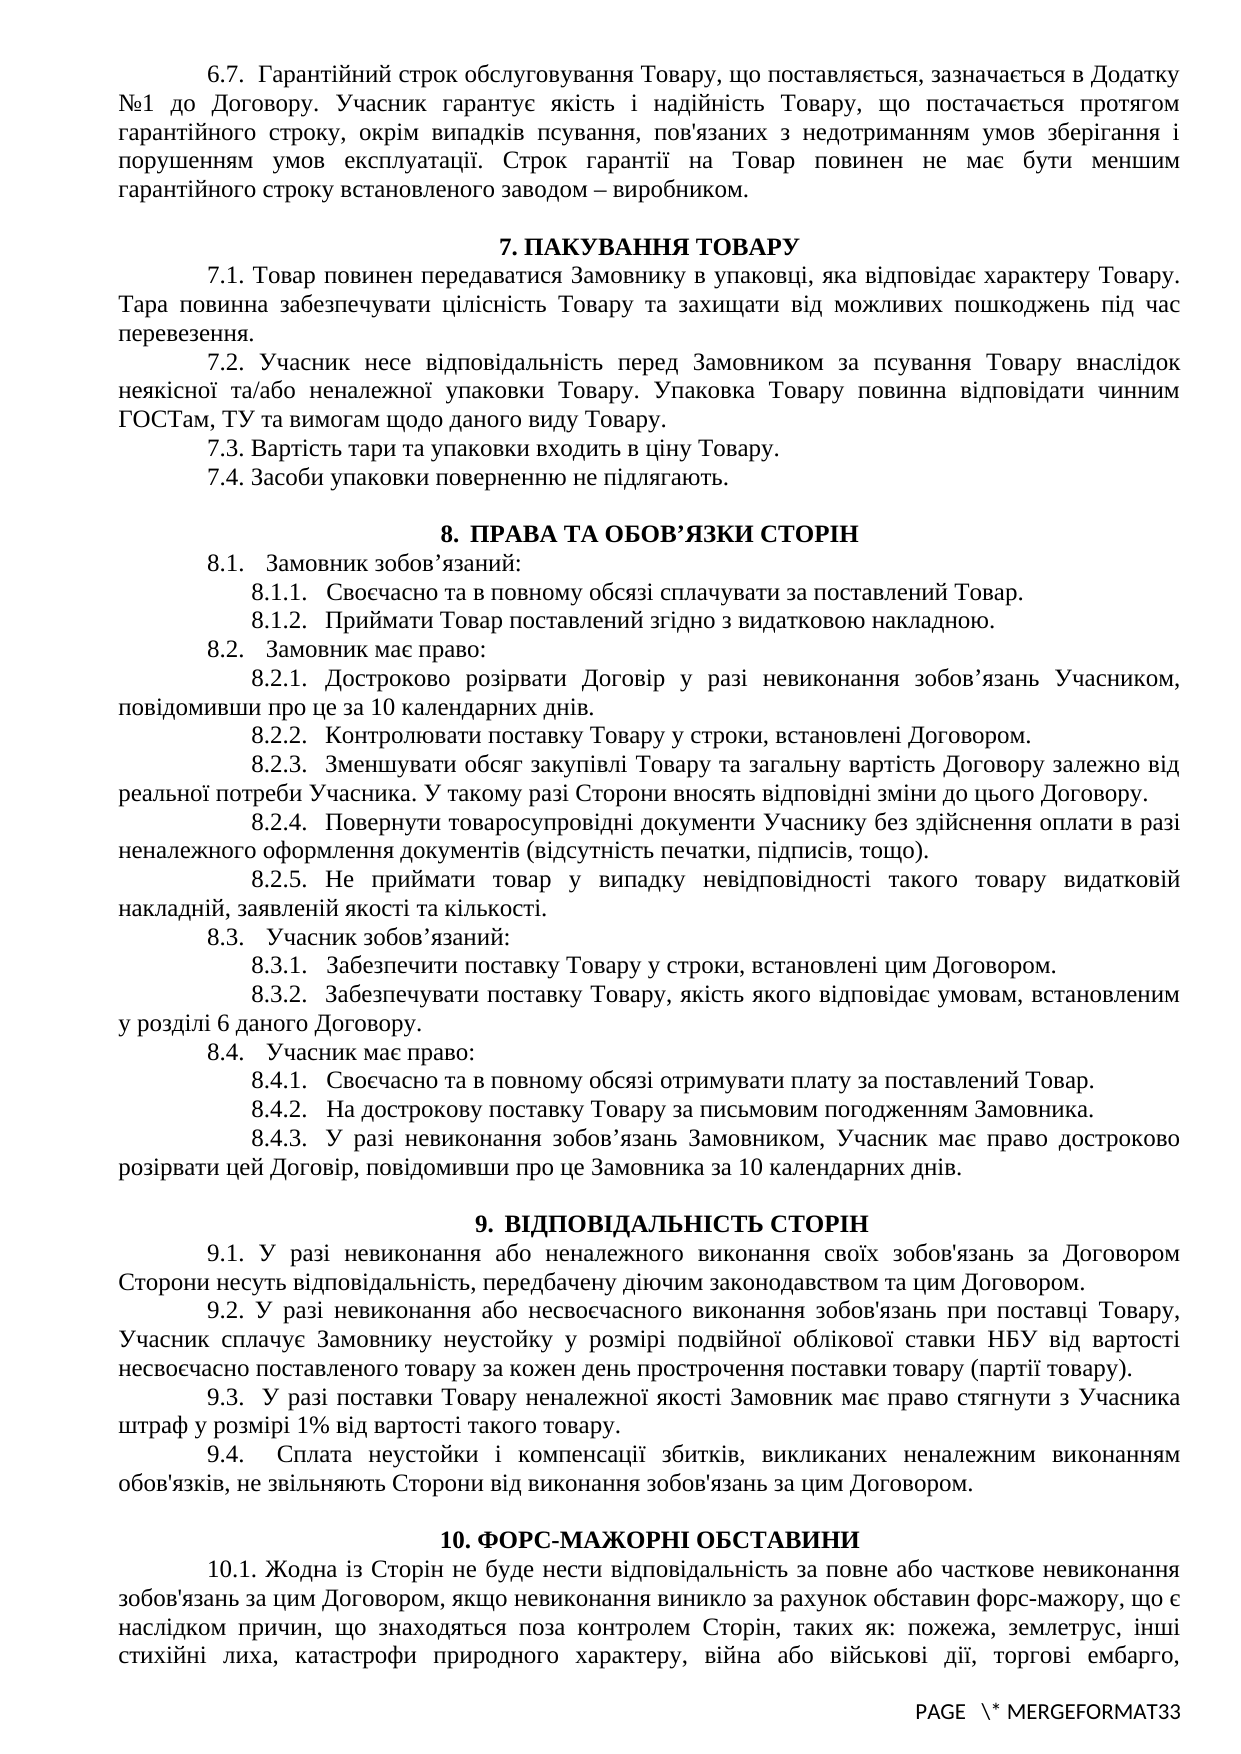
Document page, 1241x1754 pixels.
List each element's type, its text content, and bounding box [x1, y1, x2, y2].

text 9.4. Сплата неустойки і компенсації збитків, викликаних неналежним виконанням обов'язків, не звільняють Сторони від виконання зобов'язань за цим Договором. [118, 1439, 1181, 1497]
list Не приймати товар у випадку невідповідності такого товару видатковій накладній, заявленій якості та кількості. [118, 864, 1181, 922]
text 7.4. Засоби упаковки поверненню не підлягають. [118, 462, 1181, 490]
text 7.1. Товар повинен передаватися Замовнику в упаковці, яка відповідає характеру Товару. Тара повинна забезпечувати цілісність Товару та захищати від можливих пошкоджень під час перевезення. [118, 260, 1181, 347]
list ПРАВА ТА ОБОВ’ЯЗКИ СТОРІН [118, 519, 1181, 548]
list Забезпечувати поставку Товару, якість якого відповідає умовам, встановленим у розділі 6 даного Договору. [118, 979, 1181, 1037]
text 9.2. У разі невиконання або несвоєчасного виконання зобов'язань при поставці Товару, Учасник сплачує Замовнику неустойку у розмірі подвійної облікової ставки НБУ від вартості несвоєчасно поставленого товару за кожен день прострочення поставки товару (партії товару). [118, 1295, 1181, 1382]
list Забезпечити поставку Товару у строки, встановлені цим Договором. [251, 950, 1181, 979]
text 9.3. У разі поставки Товару неналежної якості Замовник має право стягнути з Учасника штраф у розмірі 1% від вартості такого товару. [118, 1382, 1181, 1439]
list Контролювати поставку Товару у строки, встановлені Договором. [118, 720, 1181, 749]
list Своєчасно та в повному обсязі отримувати плату за поставлений Товар. [251, 1065, 1181, 1094]
list Учасник має право: [207, 1037, 1181, 1065]
text 10. ФОРС-МАЖОРНІ ОБСТАВИНИ [118, 1525, 1181, 1554]
text 7. ПАКУВАННЯ ТОВАРУ [118, 232, 1181, 260]
text 9.1. У разі невиконання або неналежного виконання своїх зобов'язань за Договором Сторони несуть відповідальність, передбачену діючим законодавством та цим Договором. [118, 1238, 1181, 1295]
list Повернути товаросупровідні документи Учаснику без здійснення оплати в разі неналежного оформлення документів (відсутність печатки, підписів, тощо). [118, 807, 1181, 864]
list Приймати Товар поставлений згідно з видатковою накладною. [118, 605, 1181, 634]
list У разі невиконання зобов’язань Замовником, Учасник має право достроково розірвати цей Договір, повідомивши про це Замовника за 10 календарних днів. [118, 1123, 1181, 1180]
list Своєчасно та в повному обсязі сплачувати за поставлений Товар. [251, 577, 1181, 605]
list На дострокову поставку Товару за письмовим погодженням Замовника. [251, 1094, 1181, 1123]
list ВІДПОВІДАЛЬНІСТЬ СТОРІН [162, 1209, 1181, 1238]
list Учасник зобов’язаний: [207, 922, 1181, 950]
text 7.3. Вартість тари та упаковки входить в ціну Товару. [118, 433, 1181, 462]
text 7.2. Учасник несе відповідальність перед Замовником за псування Товару внаслідок неякісної та/або неналежної упаковки Товару. Упаковка Товару повинна відповідати чинним ГОСТам, ТУ та вимогам щодо даного виду Товару. [118, 347, 1181, 433]
list Зменшувати обсяг закупівлі Товару та загальну вартість Договору залежно від реальної потреби Учасника. У такому разі Сторони вносять відповідні зміни до цього Договору. [118, 749, 1181, 807]
list Достроково розірвати Договір у разі невиконання зобов’язань Учасником, повідомивши про це за 10 календарних днів. [118, 663, 1181, 720]
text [118, 1554, 1181, 1669]
text 6.7. Гарантійний строк обслуговування Товару, що поставляється, зазначається в Додатку №1 до Договору. Учасник гарантує якість і надійність Товару, що постачається протягом гарантійного строку, окрім випадків псування, пов'язаних з недотриманням умов зберігання і порушенням умов експлуатації. Строк гарантії на Товар повинен не має бути меншим гарантійного строку встановленого заводом – виробником. [118, 59, 1181, 203]
list Замовник зобов’язаний: [207, 548, 1181, 577]
list Замовник має право: [207, 634, 1181, 663]
